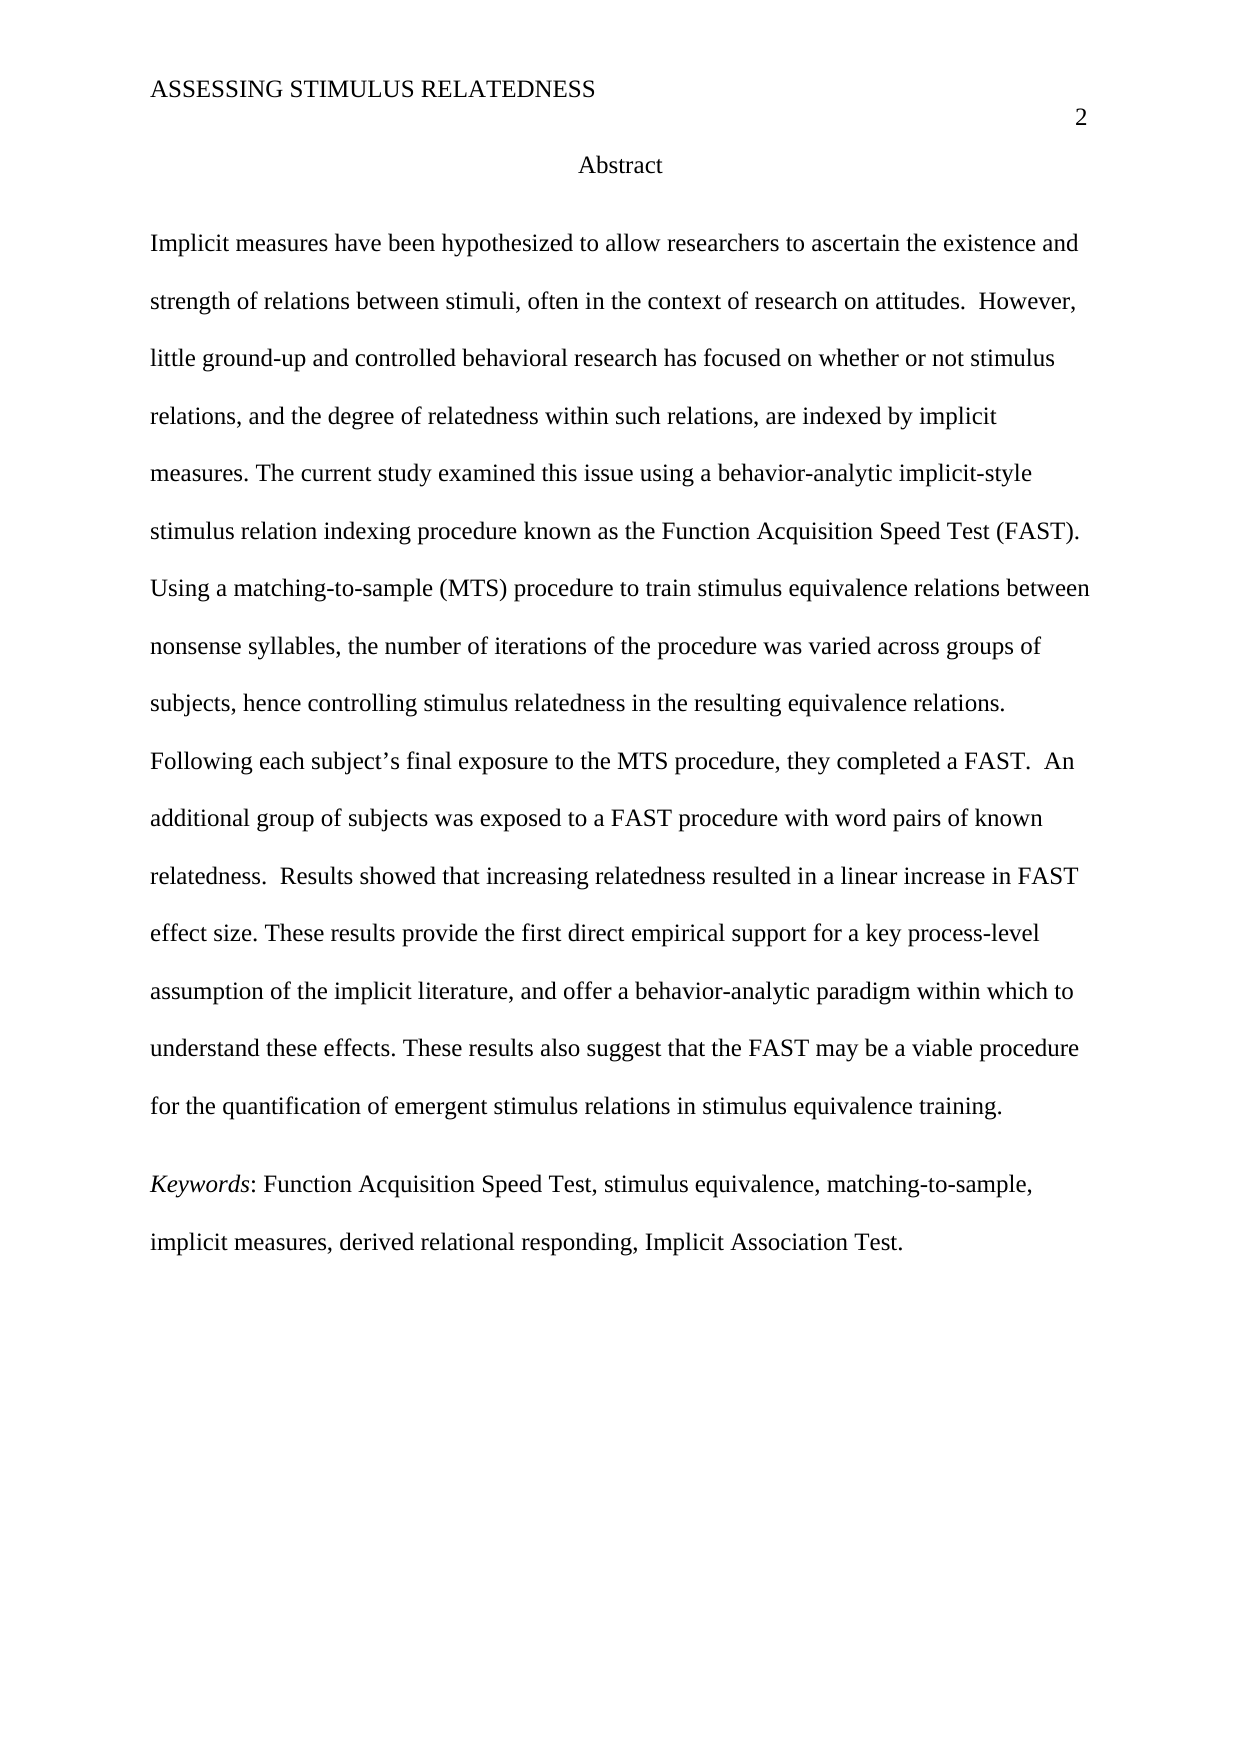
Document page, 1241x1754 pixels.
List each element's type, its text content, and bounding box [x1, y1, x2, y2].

text Keywords: Function Acquisition Speed Test, stimulus equivalence, matching-to-sample, implicit measures, derived relational responding, Implicit Association Test. [150, 1169, 1090, 1255]
text Implicit measures have been hypothesized to allow researchers to ascertain the existence and strength of relations between stimuli, often in the context of research on attitudes. However, little ground-up and controlled behavioral research has focused on whether or not stimulus relations, and the degree of relatedness within such relations, are indexed by implicit measures. The current study examined this issue using a behavior-analytic implicit-style stimulus relation indexing procedure known as the Function Acquisition Speed Test (FAST). Using a matching-to-sample (MTS) procedure to train stimulus equivalence relations between nonsense syllables, the number of iterations of the procedure was varied across groups of subjects, hence controlling stimulus relatedness in the resulting equivalence relations. Following each subject’s final exposure to the MTS procedure, they completed a FAST. An additional group of subjects was exposed to a FAST procedure with word pairs of known relatedness. Results showed that increasing relatedness resulted in a linear increase in FAST effect size. These results provide the first direct empirical support for a key process-level assumption of the implicit literature, and offer a behavior-analytic paradigm within which to understand these effects. These results also suggest that the FAST may be a viable procedure for the quantification of emergent stimulus relations in stimulus equivalence training. [150, 228, 1090, 1119]
text Abstract [150, 150, 1090, 179]
